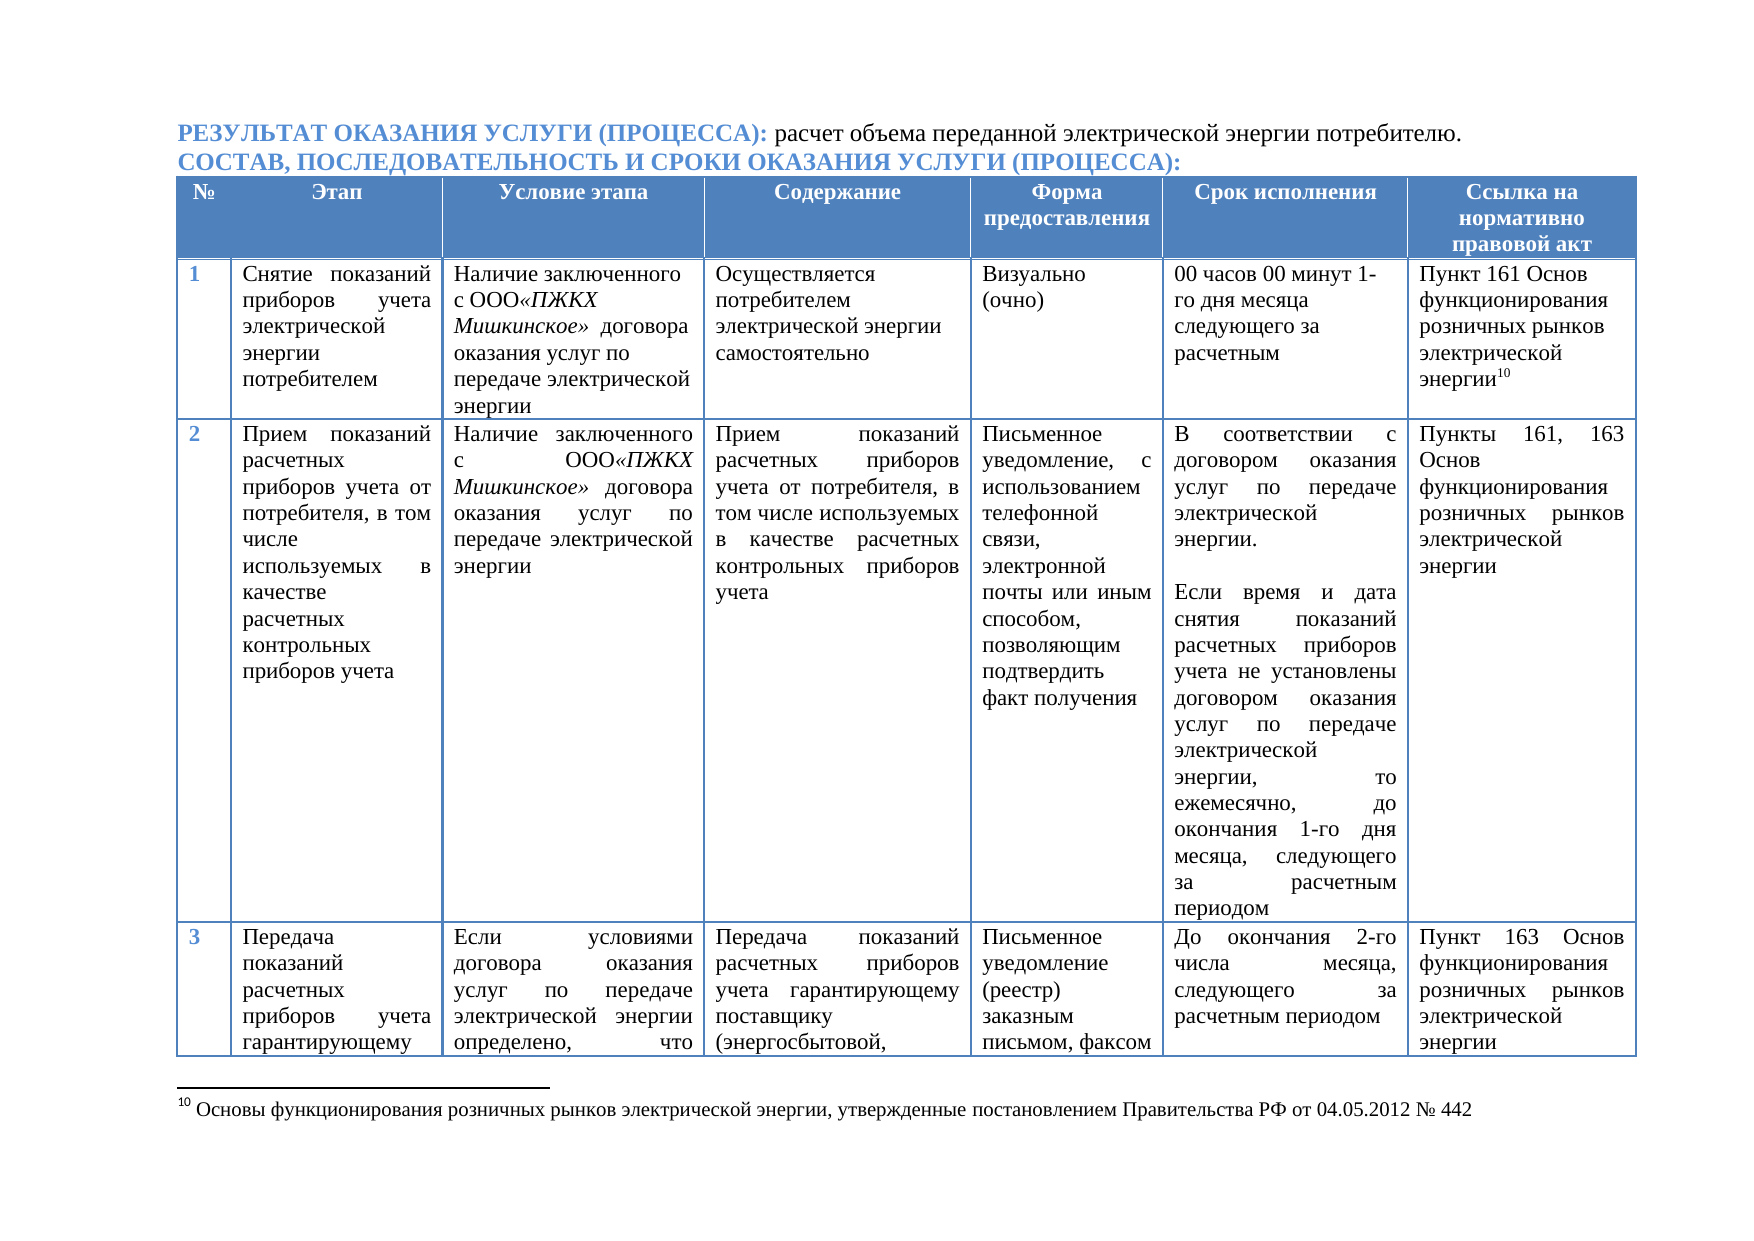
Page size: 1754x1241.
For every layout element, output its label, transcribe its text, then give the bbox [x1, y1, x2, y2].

table_header Форма предоставления [971, 178, 1162, 257]
table_cell Прием показаний расчетных приборов учета от потребителя, в том числе используемых в качестве расчетных контрольных приборов учета [705, 420, 970, 921]
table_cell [232, 923, 441, 1055]
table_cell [444, 923, 703, 1055]
table_cell 3 [178, 923, 230, 1055]
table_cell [972, 923, 1162, 1055]
table_cell Визуально (очно) [972, 260, 1162, 418]
table_cell Пункт 161 Основ функционирования розничных рынков электрической энергии [1409, 260, 1635, 418]
table_header Ссылка на нормативно правовой акт [1408, 178, 1635, 257]
table_cell Письменное уведомление, с использованием телефонной связи, электронной почты или иным способом, позволяющим подтвердить факт получения [972, 420, 1162, 921]
table_cell 2 [178, 420, 230, 921]
table_cell Пункты 161, 163 Основ функционирования розничных рынков электрической энергии [1409, 420, 1635, 921]
table_cell Снятие показаний приборов учета электрической энергии потребителем [232, 260, 441, 418]
table_header Срок исполнения [1163, 178, 1407, 257]
text СОСТАВ, ПОСЛЕДОВАТЕЛЬНОСТЬ И СРОКИ ОКАЗАНИЯ УСЛУГИ (ПРОЦЕССА): [177, 147, 1665, 176]
table_cell В соответствии с договором оказания услуг по передаче электрической энергии. Если время и дата снятия показаний расчетных приборов учета не установлены договором оказания услуг по передаче электрической энергии, то ежемесячно, до окончания 1-го дня месяца, следующего за расчетным периодом [1164, 420, 1407, 921]
table_cell Наличие заключенного с ООО«ПЖКХ Мишкинское» договора оказания услуг по передаче электрической энергии [444, 260, 703, 418]
table_cell Наличие заключенного с ООО«ПЖКХ Мишкинское» договора оказания услуг по передаче электрической энергии [444, 420, 703, 921]
table_header Содержание [705, 178, 970, 257]
table_cell Осуществляется потребителем электрической энергии самостоятельно [705, 260, 970, 418]
table_cell 1 [178, 260, 230, 418]
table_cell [1164, 923, 1407, 1055]
table_cell 00 часов 00 минут 1-го дня месяца следующего за расчетным [1164, 260, 1407, 418]
table_header Этап [232, 178, 442, 257]
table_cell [1409, 923, 1635, 1055]
text РЕЗУЛЬТАТ ОКАЗАНИЯ УСЛУГИ (ПРОЦЕССА): расчет объема переданной электрической энергии потребителю. [177, 118, 1665, 147]
table_cell Прием показаний расчетных приборов учета от потребителя, в том числе используемых в качестве расчетных контрольных приборов учета [232, 420, 441, 921]
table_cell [705, 923, 970, 1055]
table_header № [178, 178, 230, 257]
table_header Условие этапа [443, 178, 704, 257]
